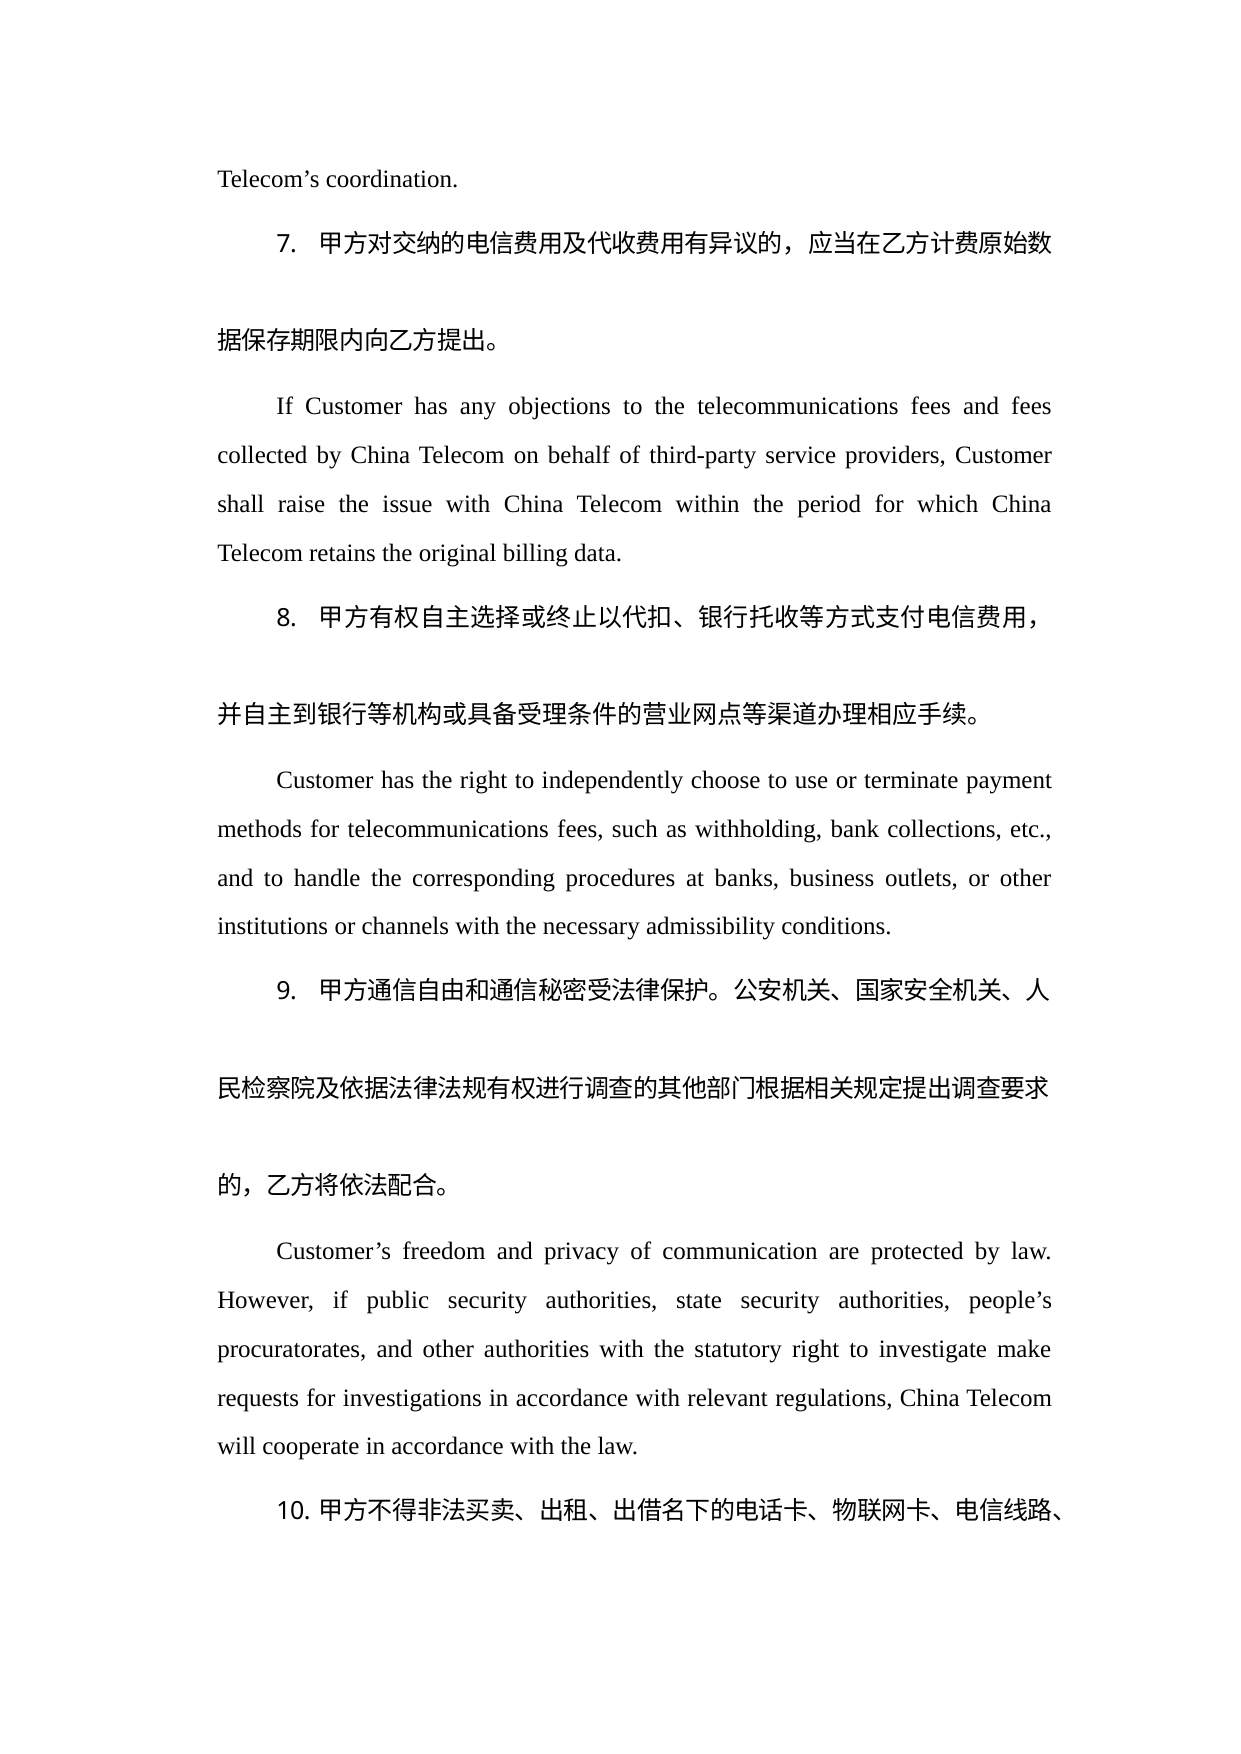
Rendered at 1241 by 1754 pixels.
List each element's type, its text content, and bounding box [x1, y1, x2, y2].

text Customer has the right to independently choose to use or terminate payment methods for telecommunications fees, such as withholding, bank collections, etc., and to handle the corresponding procedures at banks, business outlets, or other institutions or channels with the necessary admissibility conditions. [217, 763, 1053, 942]
text If Customer has any objections to the telecommunications fees and fees collected by China Telecom on behalf of third-party service providers, Customer shall raise the issue with China Telecom within the period for which China Telecom retains the original billing data. [217, 389, 1053, 568]
list 甲方通信自由和通信秘密受法律保护。公安机关、国家安全机关、人民检察院及依据法律法规有权进行调查的其他部门根据相关规定提出调查要求的，乙方将依法配合。 [217, 956, 1053, 1216]
list 甲方对交纳的电信费用及代收费用有异议的，应当在乙方计费原始数据保存期限内向乙方提出。 [217, 209, 1053, 371]
list 甲方有权自主选择或终止以代扣、银行托收等方式支付电信费用，并自主到银行等机构或具备受理条件的营业网点等渠道办理相应手续。 [217, 583, 1053, 745]
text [217, 162, 1053, 194]
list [217, 1476, 1053, 1541]
text Customer’s freedom and privacy of communication are protected by law. However, if public security authorities, state security authorities, people’s procuratorates, and other authorities with the statutory right to investigate make requests for investigations in accordance with relevant regulations, China Telecom will cooperate in accordance with the law. [217, 1234, 1053, 1462]
